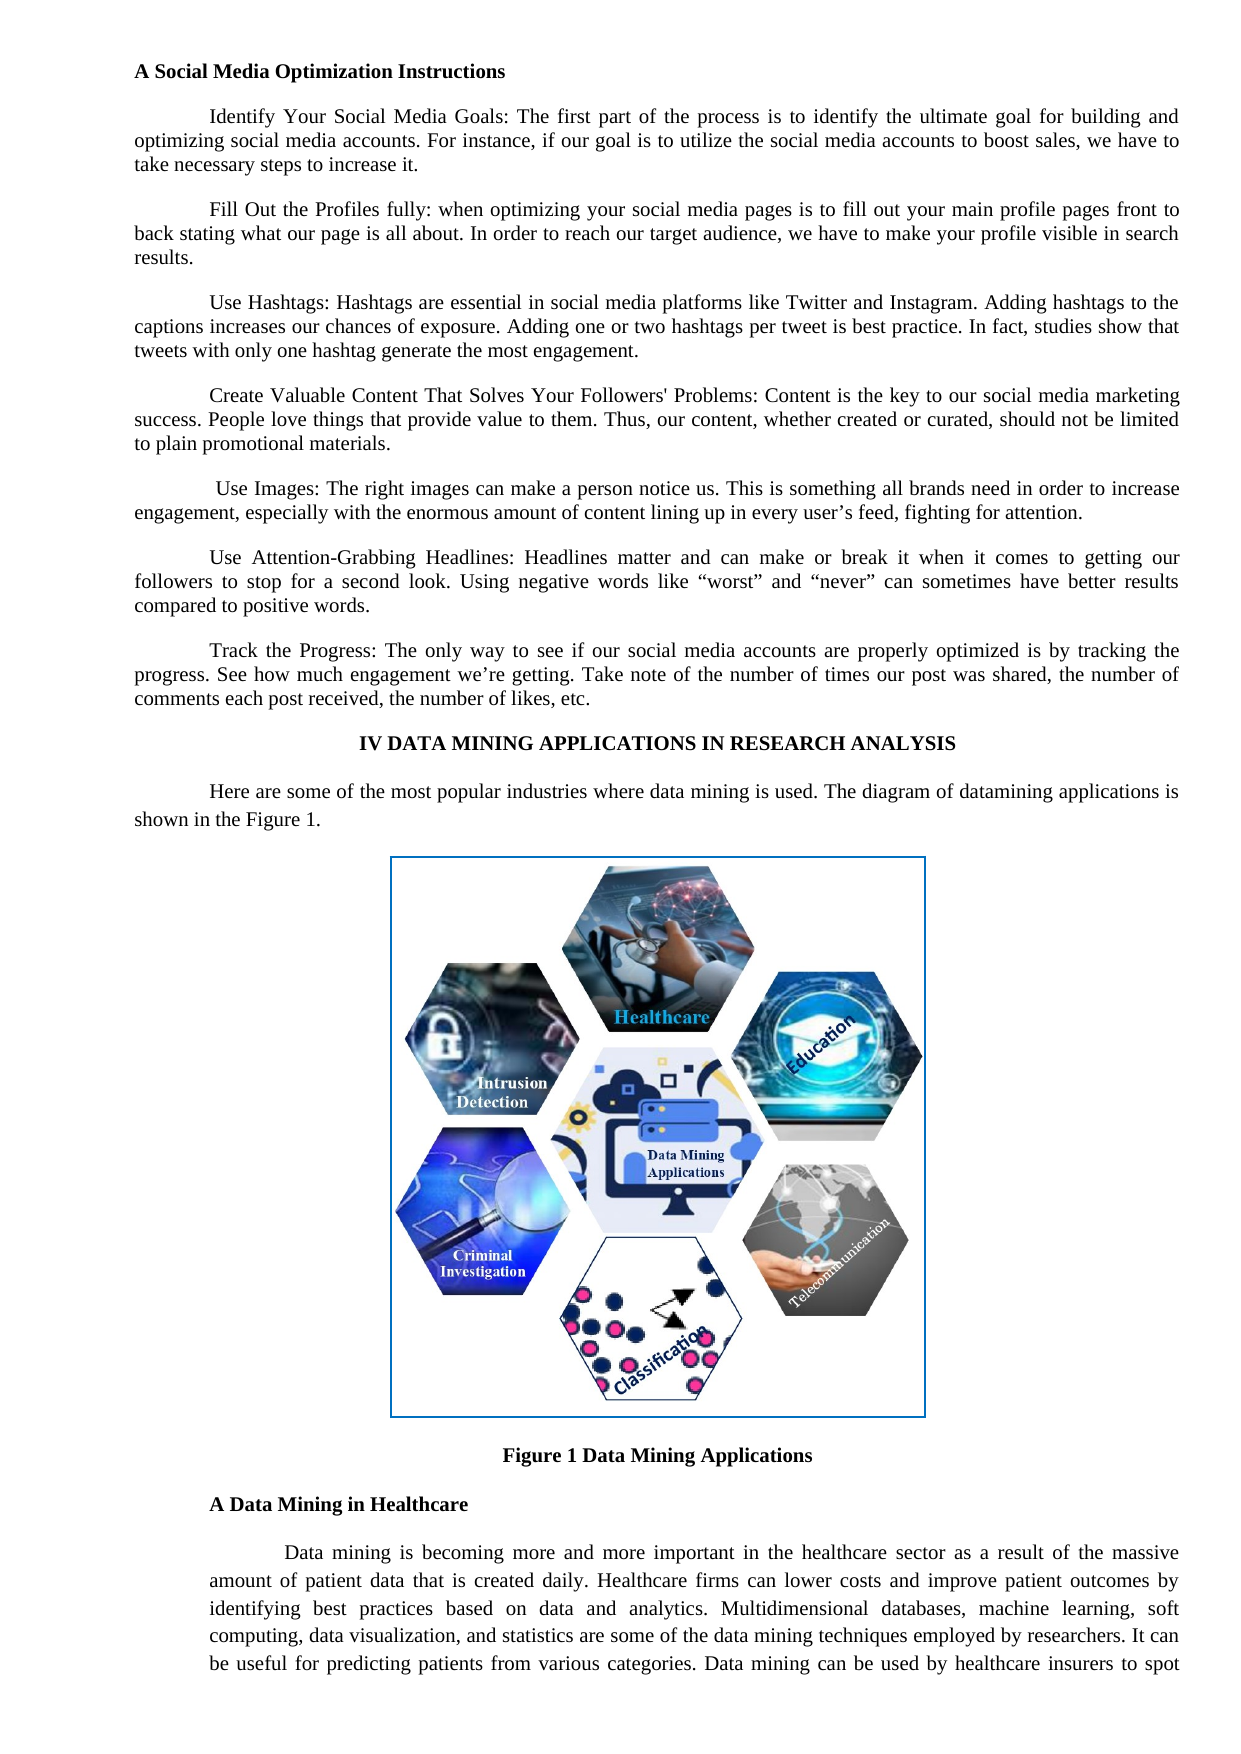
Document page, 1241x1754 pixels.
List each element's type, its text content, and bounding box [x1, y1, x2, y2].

text Use Images: The right images can make a person notice us. This is something all brands need in order to increase engagement, especially with the enormous amount of content lining up in every user’s feed, fighting for attention. [134, 476, 1181, 524]
text IV DATA MINING APPLICATIONS IN RESEARCH ANALYSIS [59, 731, 1181, 755]
text Track the Progress: The only way to see if our social media accounts are properly optimized is by tracking the progress. See how much engagement we’re getting. Take note of the number of times our post was shared, the number of comments each post received, the number of likes, etc. [134, 638, 1181, 710]
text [209, 1540, 1181, 1675]
picture [392, 858, 924, 1416]
text Identify Your Social Media Goals: The first part of the process is to identify the ultimate goal for building and optimizing social media accounts. For instance, if our goal is to utilize the social media accounts to boost sales, we have to take necessary steps to increase it. [134, 104, 1181, 176]
text A Data Mining in Healthcare [134, 1492, 1181, 1516]
text Use Hashtags: Hashtags are essential in social media platforms like Twitter and Instagram. Adding hashtags to the captions increases our chances of exposure. Adding one or two hashtags per tweet is best practice. In fact, studies show that tweets with only one hashtag generate the most engagement. [134, 290, 1181, 362]
text A Social Media Optimization Instructions [59, 59, 1181, 83]
text Here are some of the most popular industries where data mining is used. The diagram of datamining applications is shown in the Figure 1. [134, 779, 1181, 831]
text Use Attention-Grabbing Headlines: Headlines matter and can make or break it when it comes to getting our followers to stop for a second look. Using negative words like “worst” and “never” can sometimes have better results compared to positive words. [134, 545, 1181, 617]
text Fill Out the Profiles fully: when optimizing your social media pages is to fill out your main profile pages front to back stating what our page is all about. In order to reach our target audience, we have to make your profile visible in search results. [134, 197, 1181, 269]
text Figure 1 Data Mining Applications [59, 1443, 1181, 1467]
text Create Valuable Content That Solves Your Followers' Problems: Content is the key to our social media marketing success. People love things that provide value to them. Thus, our content, whether created or curated, should not be limited to plain promotional materials. [134, 383, 1181, 455]
